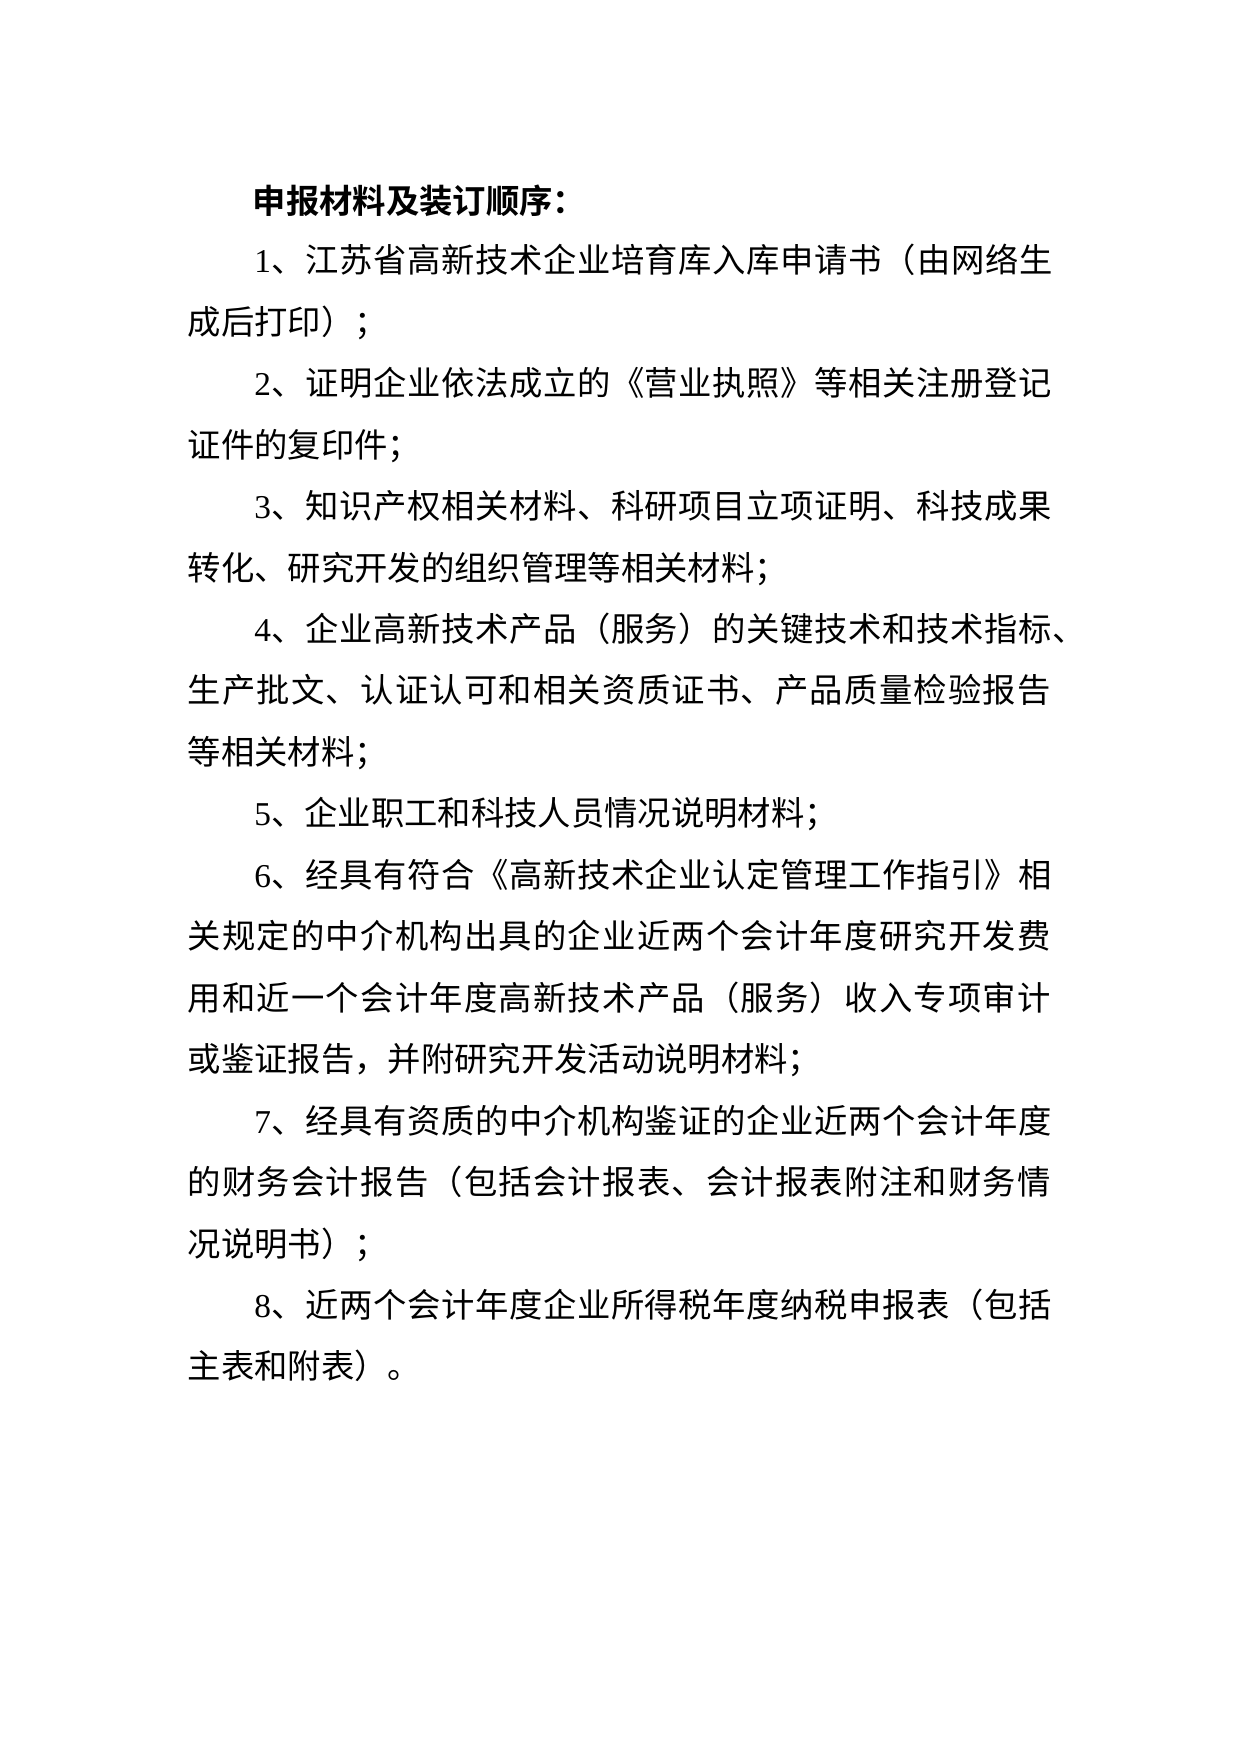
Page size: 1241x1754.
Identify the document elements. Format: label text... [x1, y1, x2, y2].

text 1、江苏省高新技术企业培育库入库申请书（由网络生成后打印）； [187, 223, 1053, 346]
text 8、近两个会计年度企业所得税年度纳税申报表（包括主表和附表）。 [187, 1268, 1053, 1391]
text 申报材料及装订顺序： [187, 162, 1053, 223]
text 4、企业高新技术产品（服务）的关键技术和技术指标、生产批文、认证认可和相关资质证书、产品质量检验报告等相关材料； [187, 592, 1053, 777]
text 5、企业职工和科技人员情况说明材料； [187, 777, 1053, 838]
text 6、经具有符合《高新技术企业认定管理工作指引》相关规定的中介机构出具的企业近两个会计年度研究开发费用和近一个会计年度高新技术产品（服务）收入专项审计或鉴证报告，并附研究开发活动说明材料； [187, 838, 1053, 1084]
text 2、证明企业依法成立的《营业执照》等相关注册登记证件的复印件； [187, 346, 1053, 469]
text 7、经具有资质的中介机构鉴证的企业近两个会计年度的财务会计报告（包括会计报表、会计报表附注和财务情况说明书）； [187, 1084, 1053, 1268]
text 3、知识产权相关材料、科研项目立项证明、科技成果转化、研究开发的组织管理等相关材料； [187, 469, 1053, 592]
